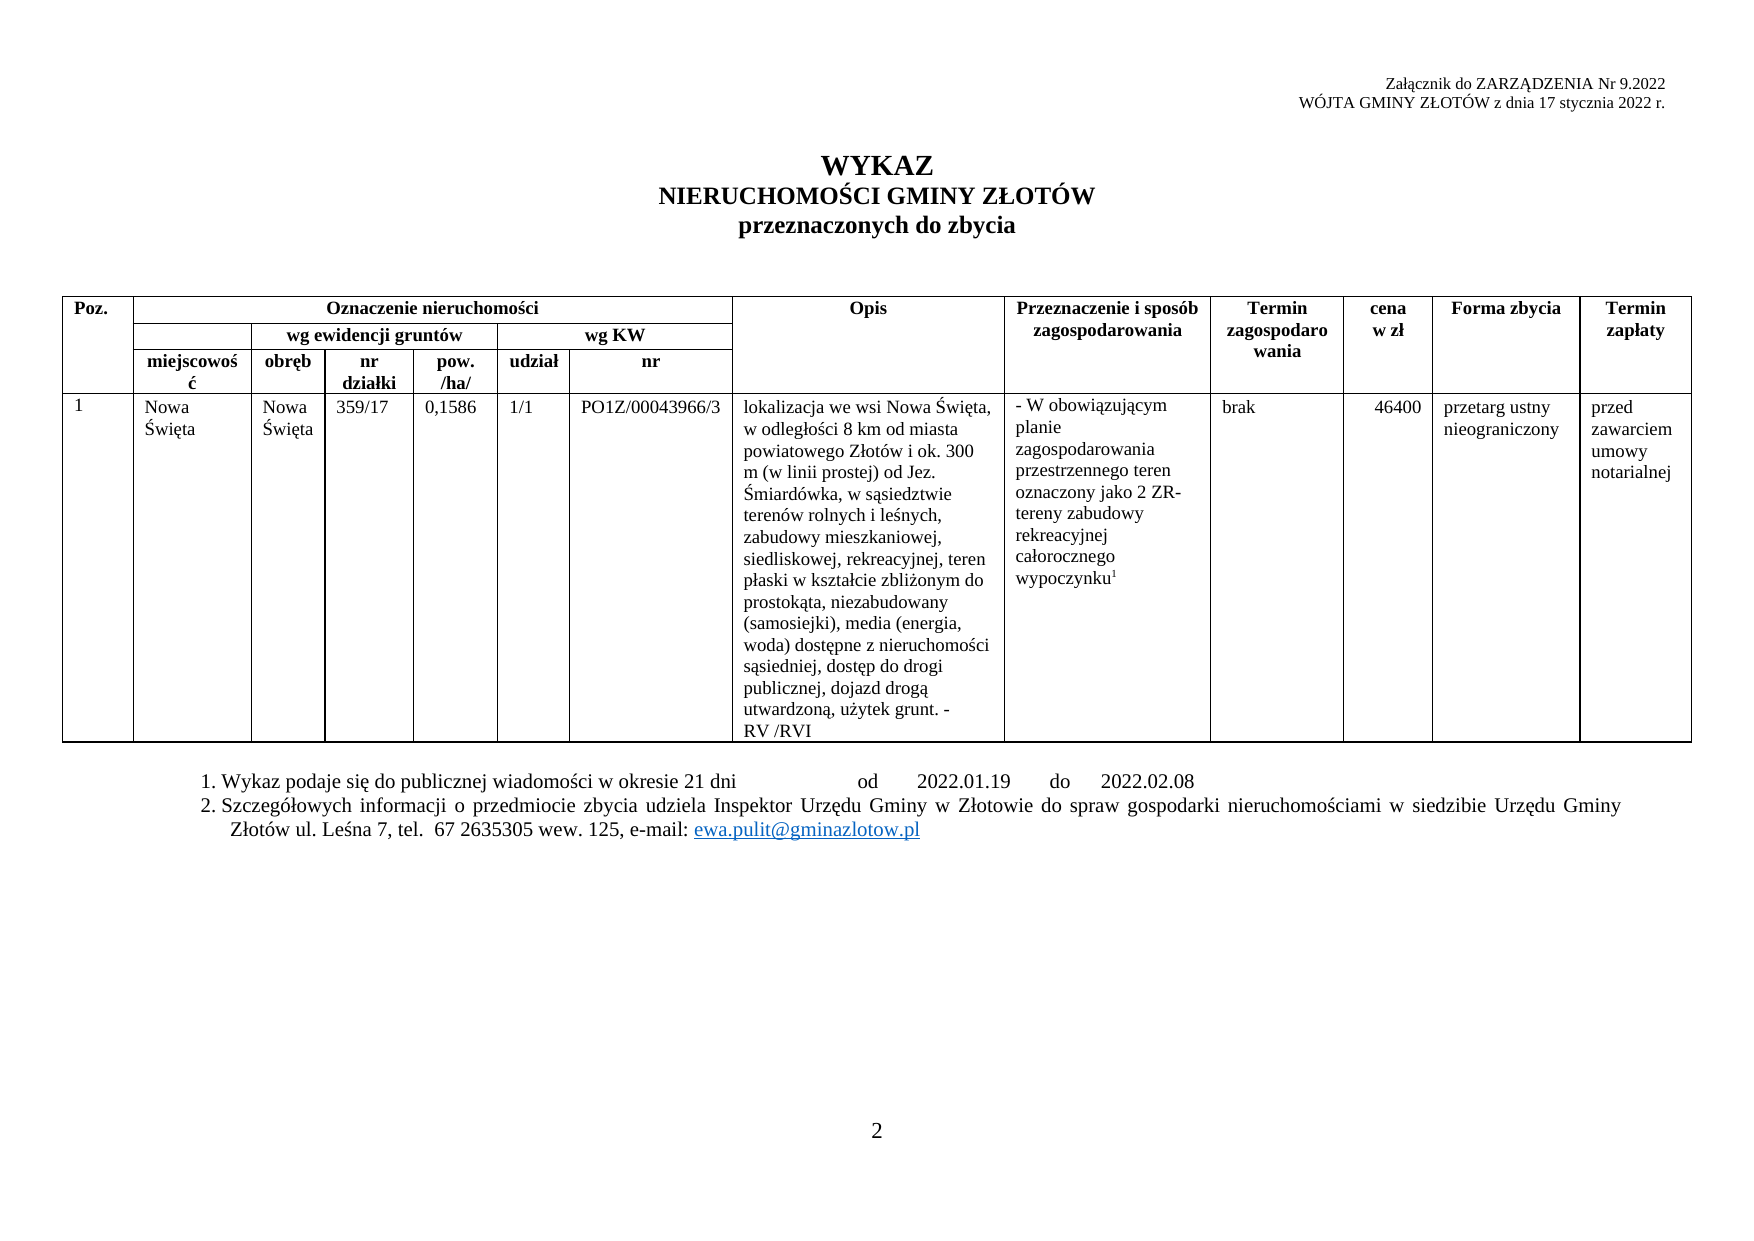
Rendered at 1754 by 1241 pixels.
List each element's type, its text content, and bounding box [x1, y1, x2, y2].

table_cell wg ewidencji gruntów [252, 324, 497, 349]
table_cell 46400 [1344, 394, 1432, 741]
table_header Poz. [63, 297, 133, 393]
table_header Przeznaczenie i sposób zagospodarowania [1005, 297, 1210, 393]
table_cell Szczegółowych informacji o przedmiocie zbycia udziela Inspektor Urzędu Gminy w Złotowie do spraw gospodarki nieruchomościami w siedzibie Urzędu Gminy Złotów ul. Leśna 7, tel. 67 2635305 wew. 125, e-mail: ewa.pulit@gminazlotow.pl [154, 793, 1636, 841]
table_cell brak [1211, 394, 1343, 741]
text WYKAZ [89, 148, 1665, 181]
table_cell przetarg ustny nieograniczony [1433, 394, 1579, 741]
table_cell - W obowiązującym planie zagospodarowania przestrzennego teren oznaczony jako 2 ZR- tereny zabudowy rekreacyjnej całorocznego wypoczynku [1005, 394, 1210, 741]
table_cell wg KW [498, 324, 732, 349]
text przeznaczonych do zbycia [89, 210, 1665, 239]
table_header do [1030, 769, 1089, 793]
table_cell 1/1 [498, 394, 569, 741]
table_header 2022.02.08 [1089, 769, 1636, 793]
table_cell nr działki [326, 350, 413, 393]
table_cell udział [498, 350, 569, 393]
table_header Termin zapłaty [1581, 297, 1691, 393]
table_cell nr [570, 350, 732, 393]
table_header Termin zagospodarowania [1211, 297, 1343, 393]
table_header 2022.01.19 [897, 769, 1030, 793]
table_header Wykaz podaje się do publicznej wiadomości w okresie 21 dni [154, 769, 838, 793]
table_cell 359/17 [326, 394, 413, 741]
table_header cena w zł [1344, 297, 1432, 393]
table_cell lokalizacja we wsi Nowa Święta, w odległości 8 km od miasta powiatowego Złotów i ok. 300 m (w linii prostej) od Jez. Śmiardówka, w sąsiedztwie terenów rolnych i leśnych, zabudowy mieszkaniowej, siedliskowej, rekreacyjnej, teren płaski w kształcie zbliżonym do prostokąta, niezabudowany (samosiejki), media (energia, woda) dostępne z nieruchomości sąsiedniej, dostęp do drogi publicznej, dojazd drogą utwardzoną, użytek grunt. - RV /RVI [733, 394, 1004, 741]
text NIERUCHOMOŚCI GMINY ZŁOTÓW [89, 181, 1665, 210]
table_cell [134, 324, 251, 349]
table_cell pow. /ha/ [414, 350, 497, 393]
table_header Oznaczenie nieruchomości [134, 297, 732, 323]
table_cell przed zawarciem umowy notarialnej [1581, 394, 1691, 741]
table_cell PO1Z/00043966/3 [570, 394, 732, 741]
table_cell Nowa Święta [252, 394, 324, 741]
table_header Opis [733, 297, 1004, 393]
table_cell obręb [252, 350, 324, 393]
table_cell Nowa Święta [134, 394, 251, 741]
table_cell 0,1586 [414, 394, 497, 741]
table_cell 1 [63, 394, 133, 741]
table_cell miejscowość [134, 350, 251, 393]
table_header od [838, 769, 897, 793]
table_header Forma zbycia [1433, 297, 1579, 393]
